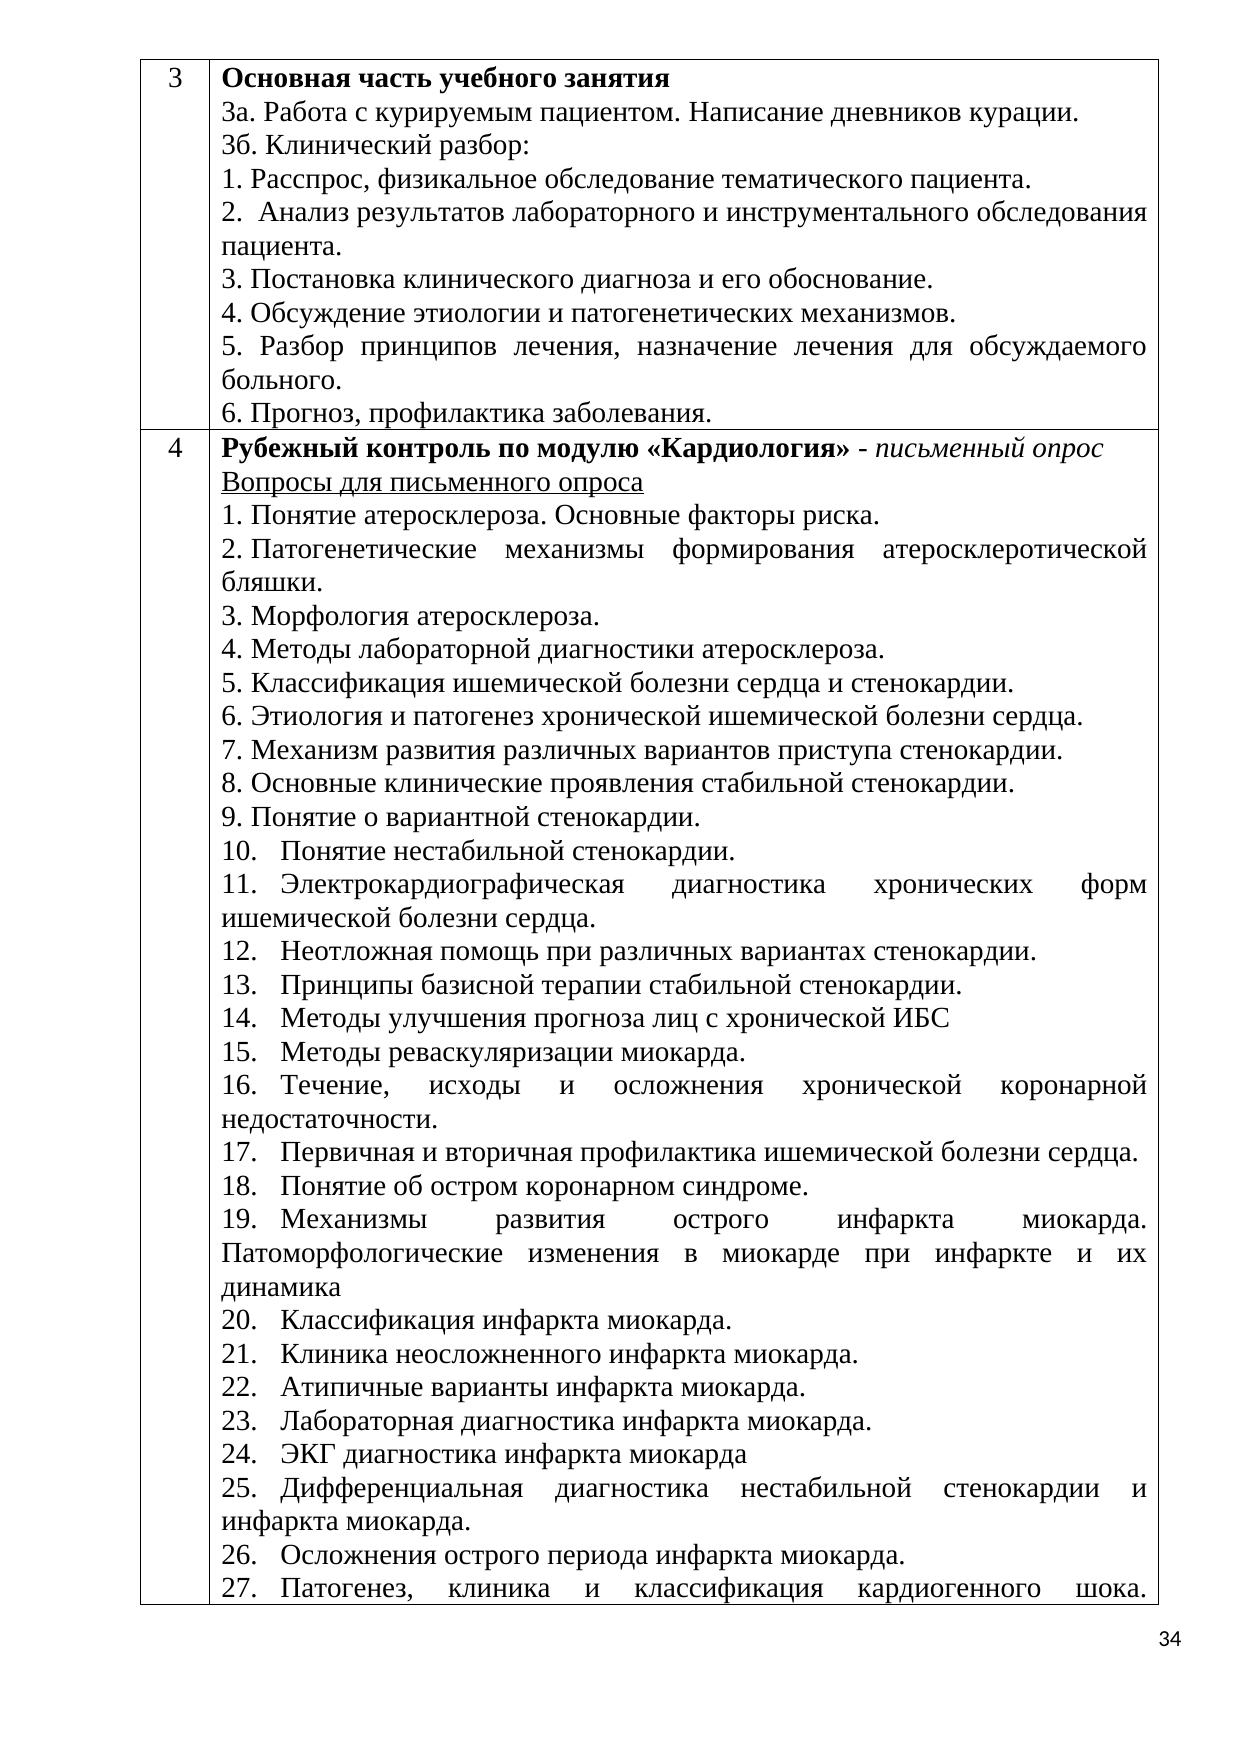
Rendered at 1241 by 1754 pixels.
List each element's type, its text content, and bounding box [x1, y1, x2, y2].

table_cell Основная часть учебного занятия 3а. Работа с курируемым пациентом. Написание дневников курации. 3б. Клинический разбор: 1. Расспрос, физикальное обследование тематического пациента. 2. Анализ результатов лабораторного и инструментального обследования пациента. 3. Постановка клинического диагноза и его обоснование. 4. Обсуждение этиологии и патогенетических механизмов. 5. Разбор принципов лечения, назначение лечения для обсуждаемого больного. 6. Прогноз, профилактика заболевания. [210, 60, 1158, 429]
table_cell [210, 430, 1158, 1604]
table_cell 3 [141, 60, 209, 429]
table_cell 4 [141, 430, 209, 1604]
